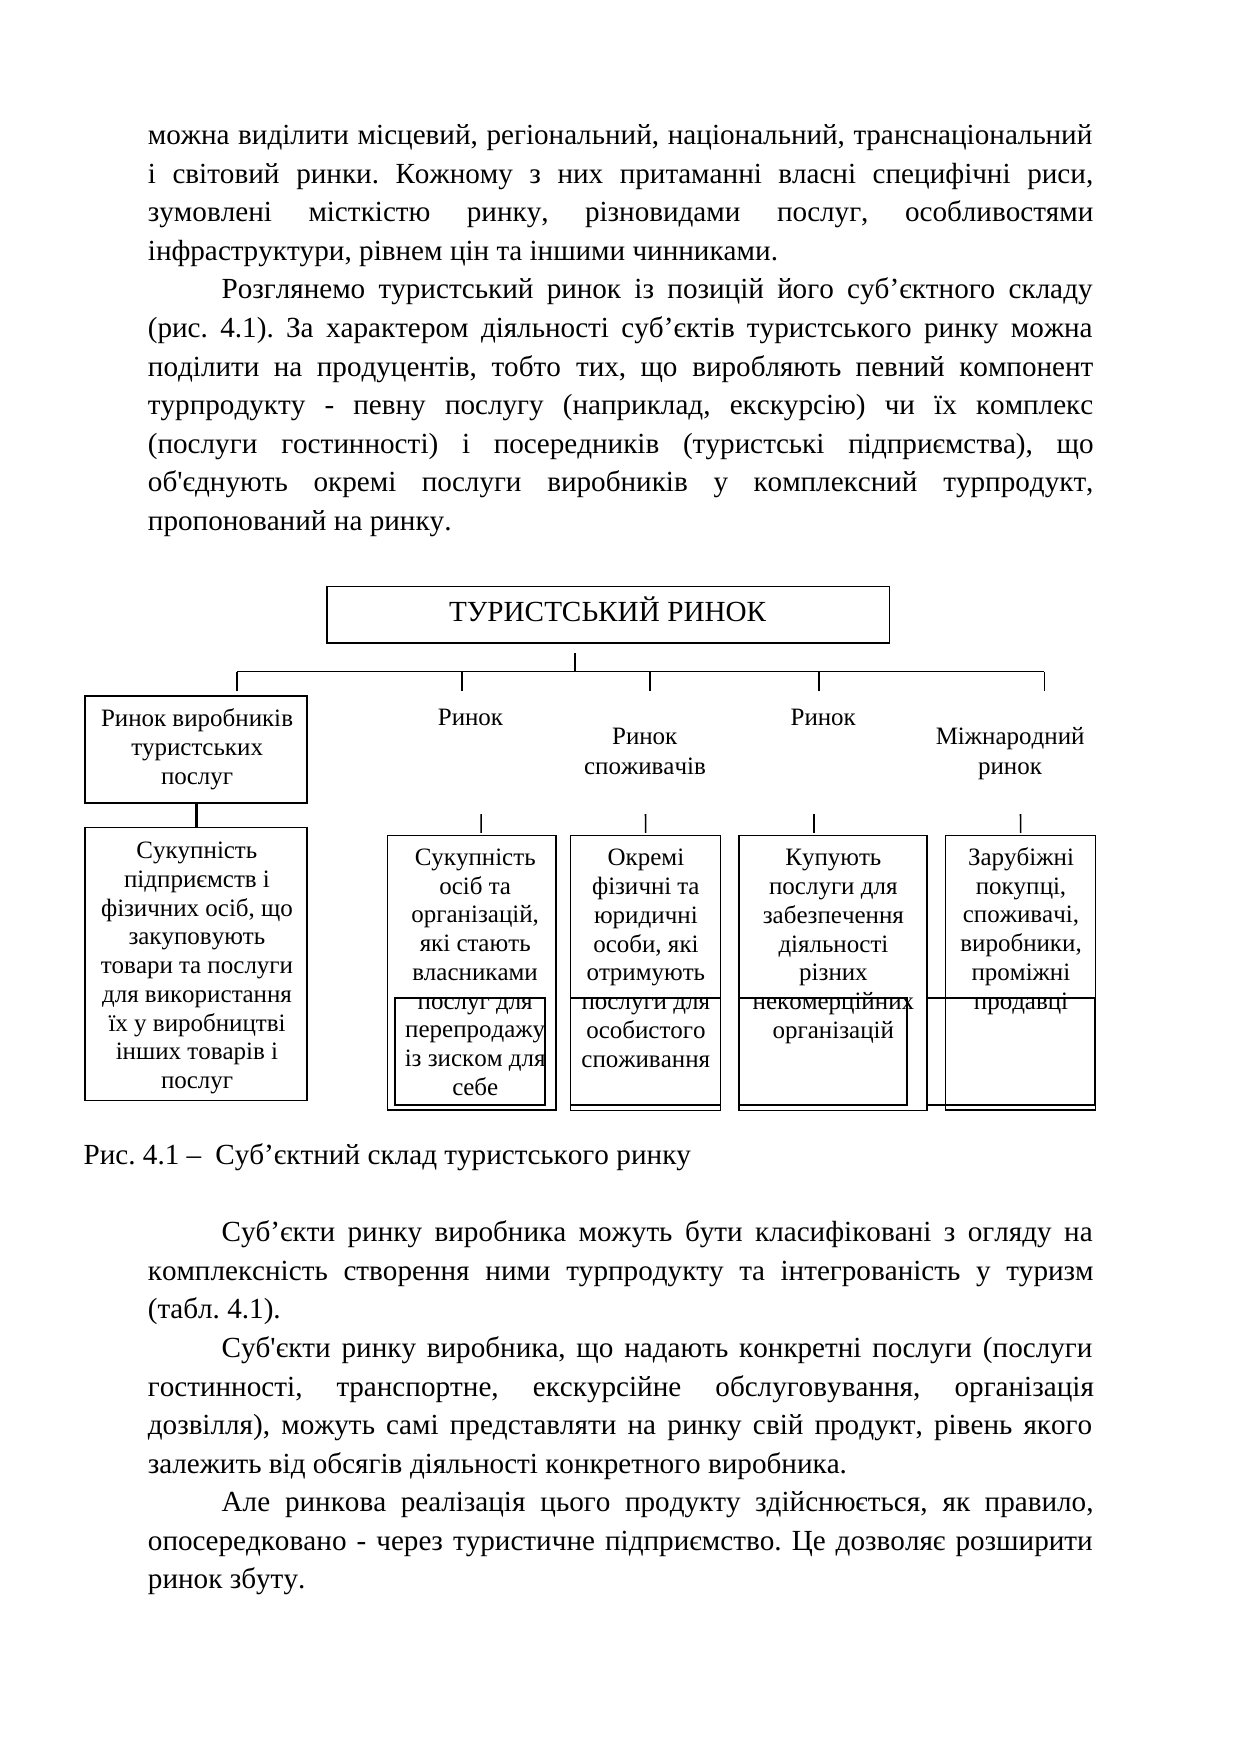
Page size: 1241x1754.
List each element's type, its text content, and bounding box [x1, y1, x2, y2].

text Розглянемо туристський ринок із позицій його суб’єктного складу (рис. 4.1). За характером діяльності суб’єктів туристського ринку можна поділити на продуцентів, тобто тих, що виробляють певний компонент турпродукту - певну послугу (наприклад, екскурсію) чи їх комплекс (послуги гостинності) і посередників (туристські підприємства), що об'єднують окремі послуги виробників у комплексний турпродукт, пропонований на ринку. [148, 272, 1094, 536]
text Суб’єкти ринку виробника можуть бути класифіковані з огляду на комплексність створення ними турпродукту та інтегрованість у туризм (табл. 4.1). [148, 1214, 1094, 1325]
text Суб'єкти ринку виробника, що надають конкретні послуги (послуги гостинності, транспортне, екскурсійне обслуговування, організація дозвілля), можуть самі представляти на ринку свій продукт, рівень якого залежить від обсягів діяльності конкретного виробника. [148, 1330, 1093, 1479]
text можна виділити місцевий, регіональний, національний, транснаціональний і світовий ринки. Кожному з них притаманні власні специфічні риси, зумовлені місткістю ринку, різновидами послуг, особливостями інфраструктури, рівнем цін та іншими чинниками. [148, 117, 1094, 266]
text Але ринкова реалізація цього продукту здійснюється, як правило, опосередковано - через туристичне підприємство. Це дозволяє розширити ринок збуту. [148, 1484, 1094, 1595]
text Рис. 4.1 – Суб’єктний склад туристського ринку [83, 1137, 1161, 1171]
